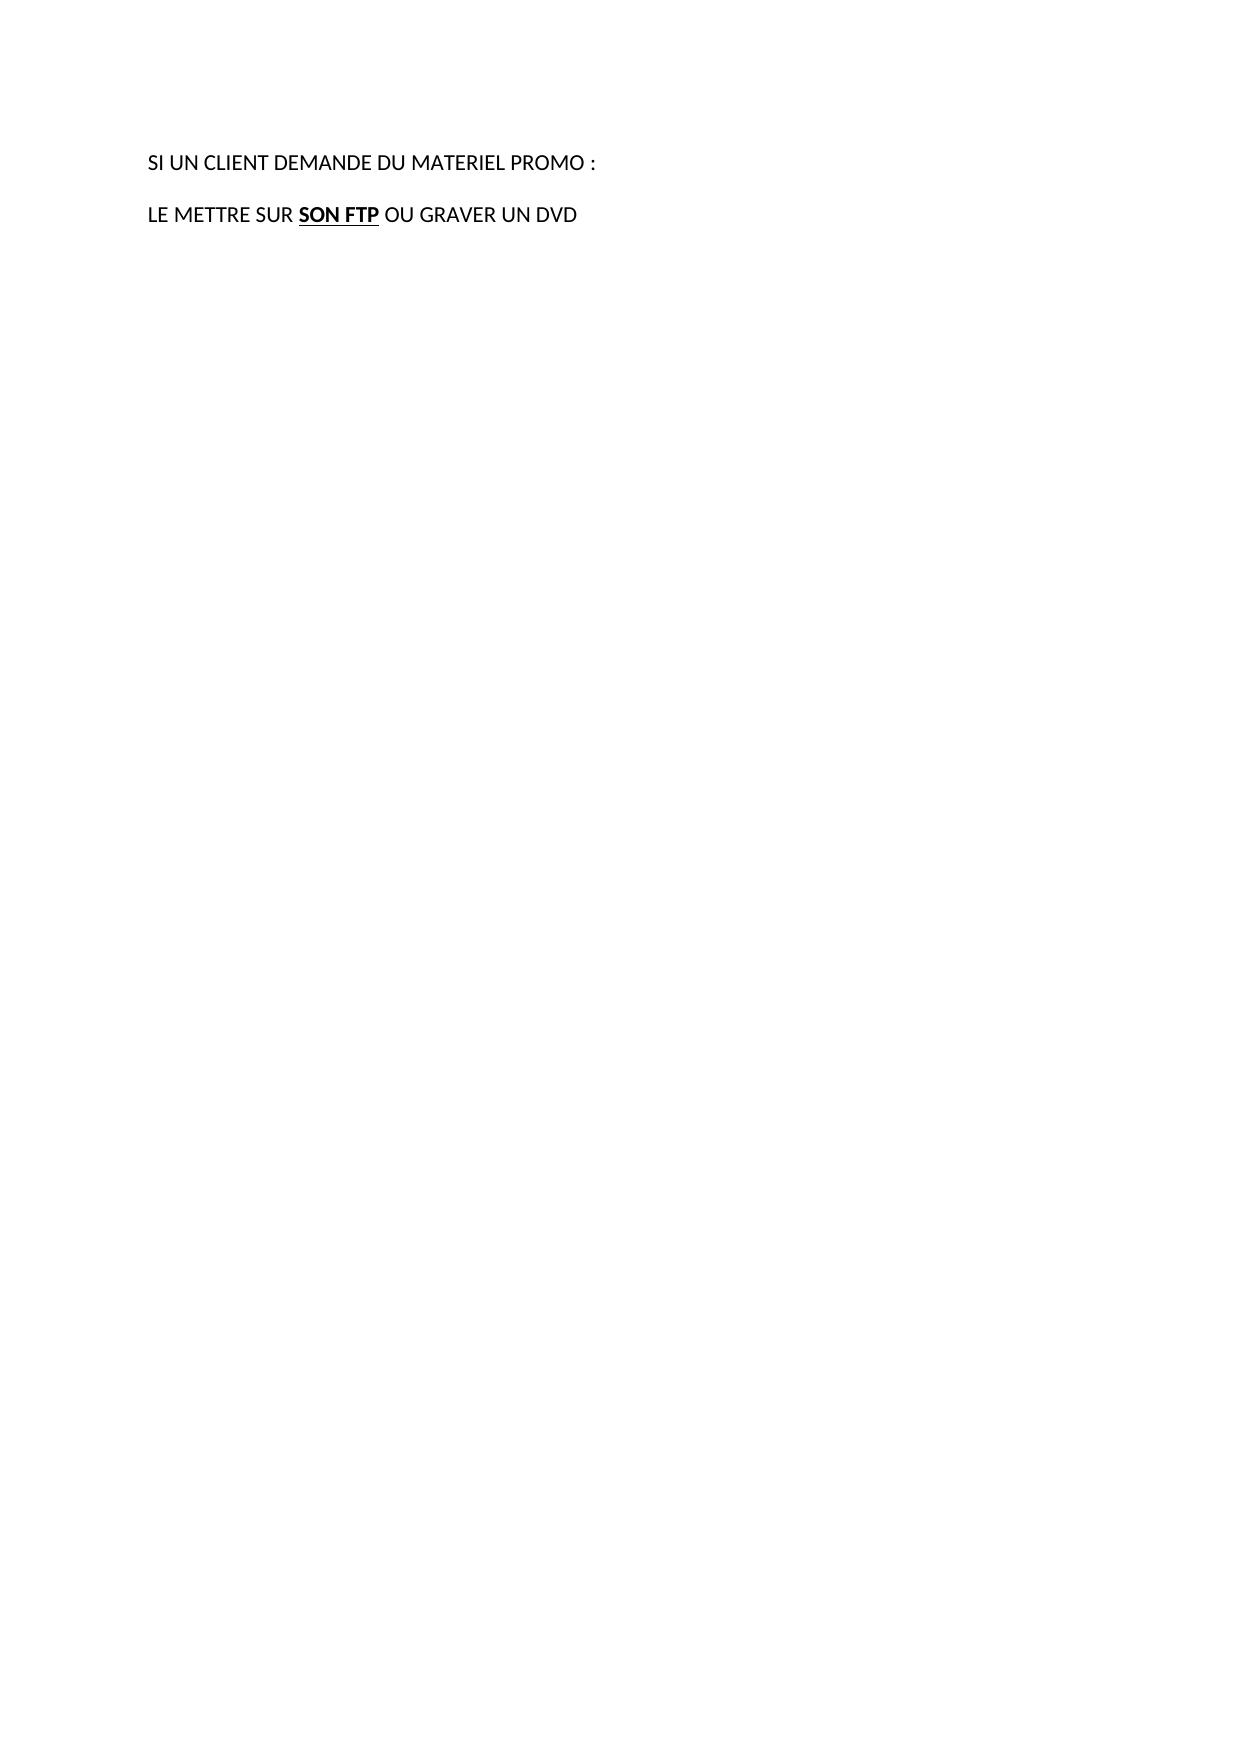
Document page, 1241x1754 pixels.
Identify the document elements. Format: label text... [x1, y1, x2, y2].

text SI UN CLIENT DEMANDE DU MATERIEL PROMO : [148, 148, 1093, 176]
text LE METTRE SUR SON FTP OU GRAVER UN DVD [148, 201, 1093, 229]
